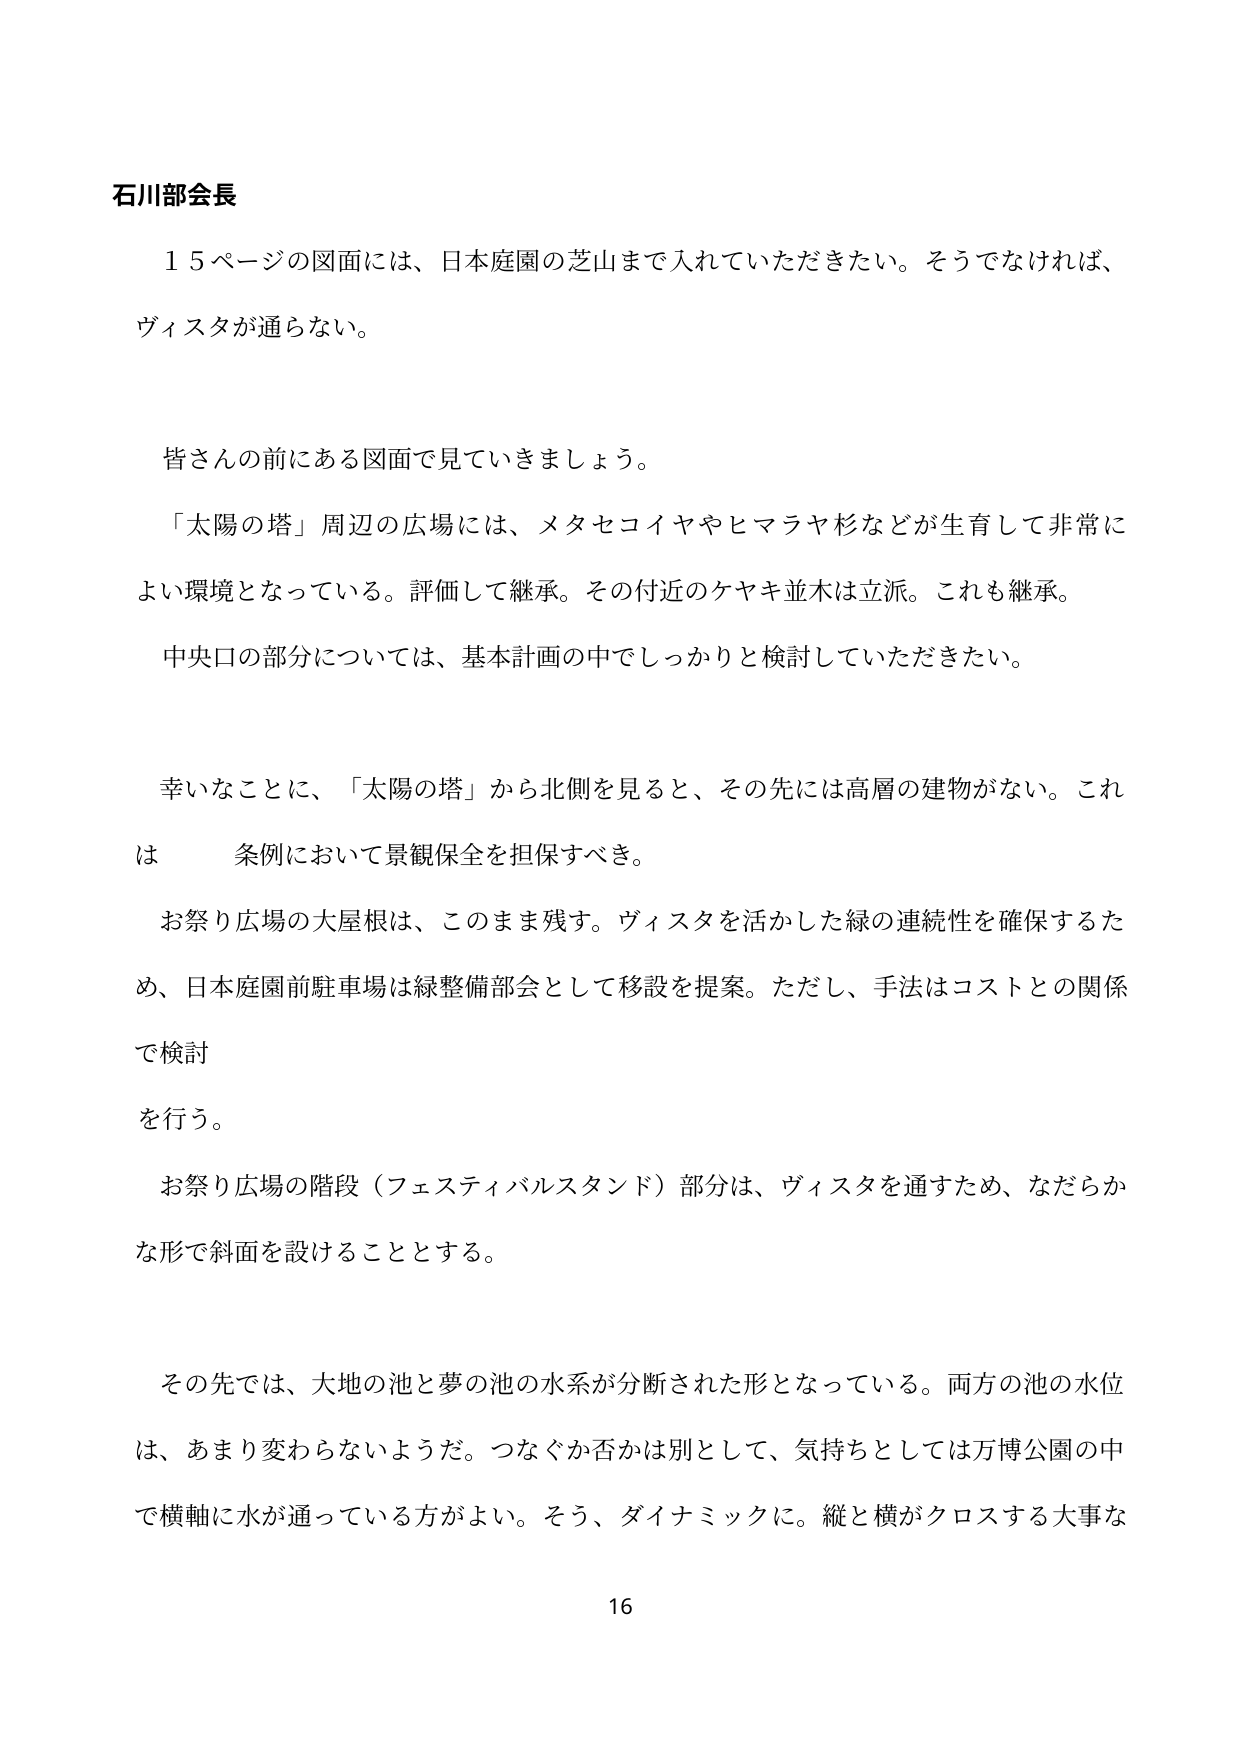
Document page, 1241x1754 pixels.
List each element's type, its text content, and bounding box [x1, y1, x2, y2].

text 幸いなことに、「太陽の塔」から北側を見ると、その先には高層の建物がない。これは 条例において景観保全を担保すべき。 [134, 755, 1128, 887]
text 皆さんの前にある図面で見ていきましょう。 [112, 425, 1128, 491]
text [134, 1349, 1128, 1547]
text 「太陽の塔」周辺の広場には、メタセコイヤやヒマラヤ杉などが生育して非常に よい環境となっている。評価して継承。その付近のケヤキ並木は立派。これも継承。 [134, 491, 1128, 623]
text 中央口の部分については、基本計画の中でしっかりと検討していただきたい。 [112, 623, 1128, 689]
text １５ページの図面には、日本庭園の芝山まで入れていただきたい。そうでなければ、 ヴィスタが通らない。 [134, 227, 1128, 359]
text お祭り広場の階段（フェスティバルスタンド）部分は、ヴィスタを通すため、なだらかな形で斜面を設けることとする。 [134, 1151, 1128, 1283]
text 石川部会長 [112, 161, 1128, 227]
text お祭り広場の大屋根は、このまま残す。ヴィスタを活かした緑の連続性を確保するため、日本庭園前駐車場は緑整備部会として移設を提案。ただし、手法はコストとの関係で検討 [134, 887, 1128, 1085]
text を行う。 [112, 1085, 1128, 1151]
